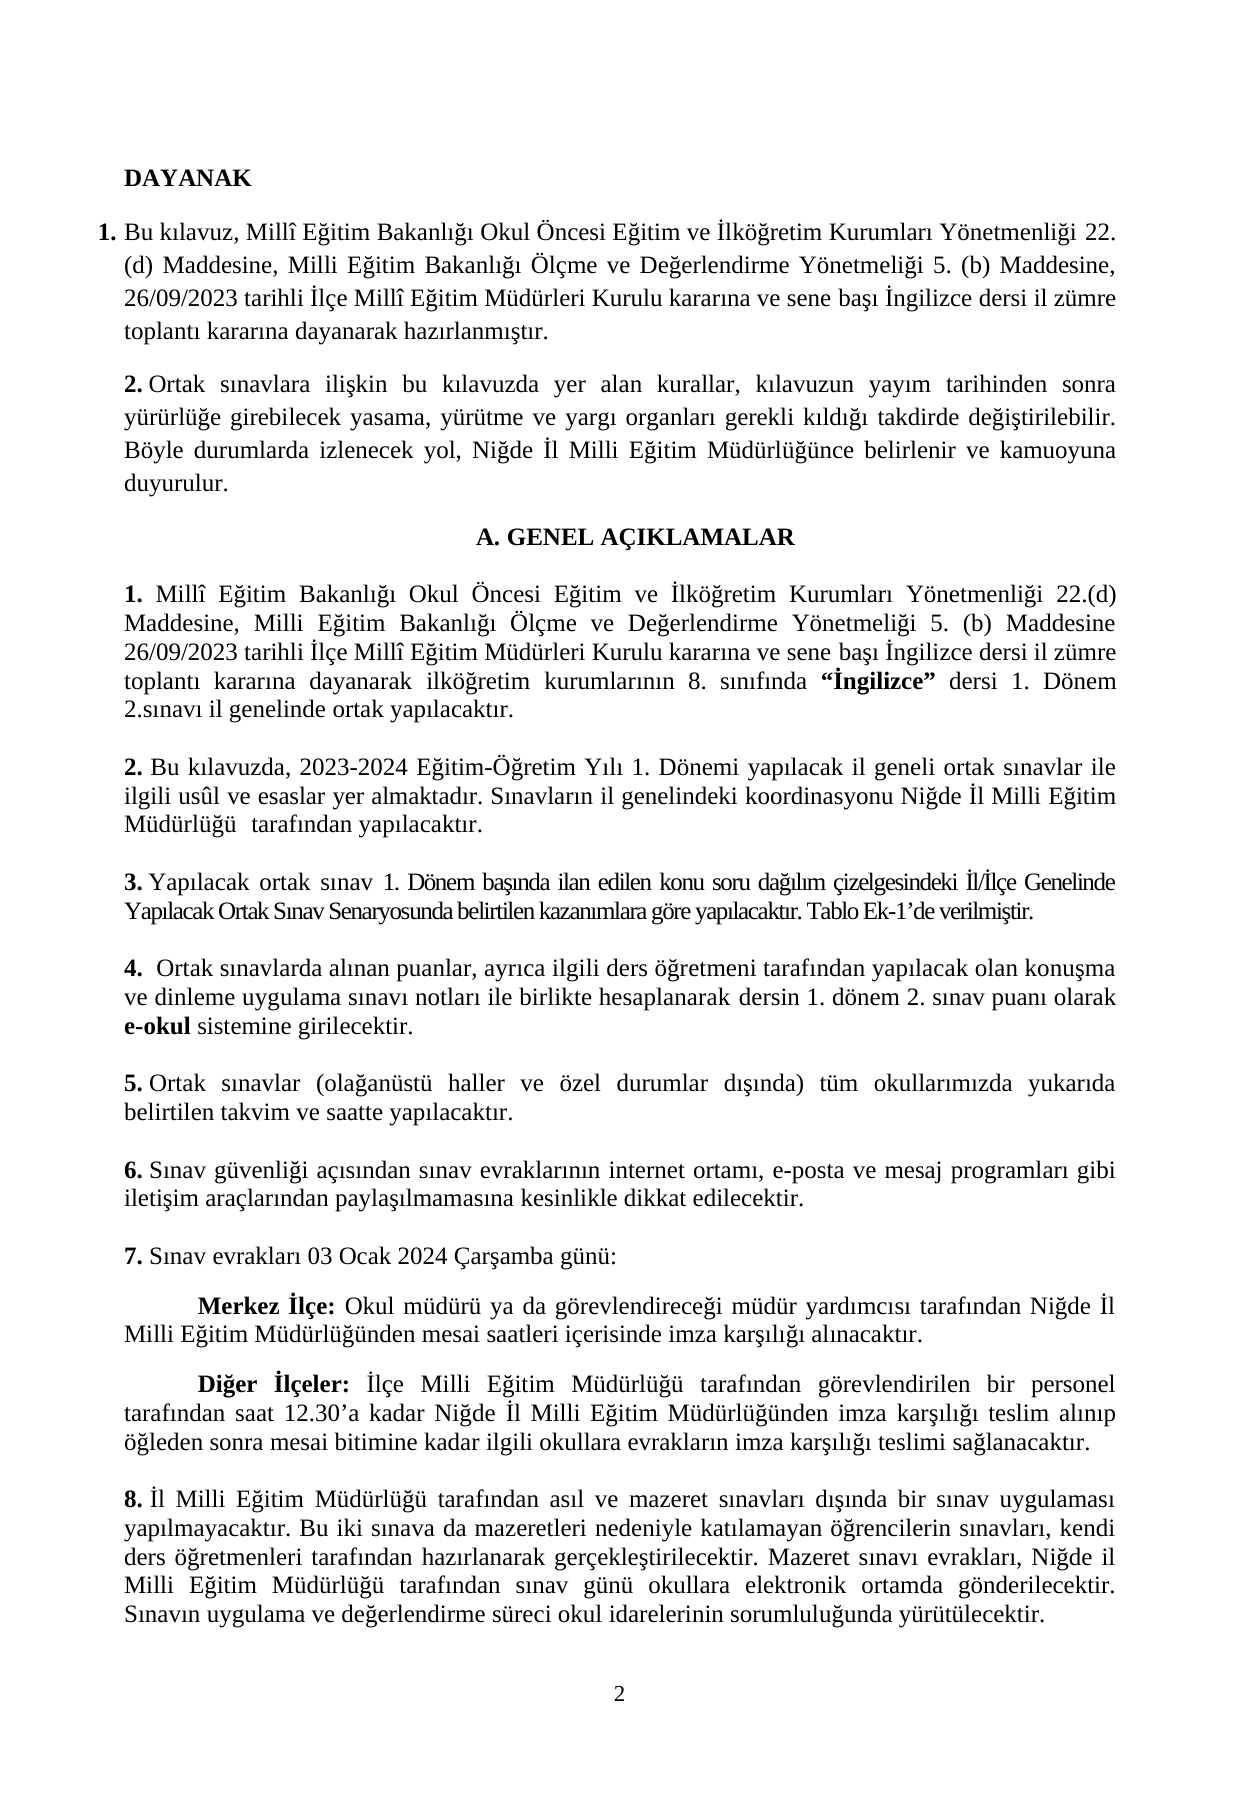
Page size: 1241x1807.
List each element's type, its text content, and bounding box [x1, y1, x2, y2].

text 1. Millî Eğitim Bakanlığı Okul Öncesi Eğitim ve İlköğretim Kurumları Yönetmenliği 22.(d) Maddesine, Milli Eğitim Bakanlığı Ölçme ve Değerlendirme Yönetmeliği 5. (b) Maddesine 26/09/2023 tarihli İlçe Millî Eğitim Müdürleri Kurulu kararına ve sene başı İngilizce dersi il zümre toplantı kararına dayanarak ilköğretim kurumlarının 8. sınıfında “İngilizce” dersi 1. Dönem 2.sınavı il genelinde ortak yapılacaktır. [124, 579, 1117, 723]
list İl Milli Eğitim Müdürlüğü tarafından asıl ve mazeret sınavları dışında bir sınav uygulaması yapılmayacaktır. Bu iki sınava da mazeretleri nedeniyle katılamayan öğrencilerin sınavları, kendi ders öğretmenleri tarafından hazırlanarak gerçekleştirilecektir. Mazeret sınavı evrakları, Niğde il Milli Eğitim Müdürlüğü tarafından sınav günü okullara elektronik ortamda gönderilecektir. Sınavın uygulama ve değerlendirme süreci okul idarelerinin sorumluluğunda yürütülecektir. [124, 1484, 1116, 1628]
list Bu kılavuzda, 2023-2024 Eğitim-Öğretim Yılı 1. Dönemi yapılacak il geneli ortak sınavlar ile ilgili usûl ve esaslar yer almaktadır. Sınavların il genelindeki koordinasyonu Niğde İl Milli Eğitim Müdürlüğü tarafından yapılacaktır. [124, 752, 1116, 838]
list Yapılacak ortak sınav 1. Dönem başında ilan edilen konu soru dağılım çizelgesindeki İl/İlçe Genelinde Yapılacak Ortak Sınav Senaryosunda belirtilen kazanımlara göre yapılacaktır. Tablo Ek-1’de verilmiştir. [124, 867, 1116, 924]
subtitle DAYANAK [124, 163, 1128, 192]
list Ortak sınavlara ilişkin bu kılavuzda yer alan kurallar, kılavuzun yayım tarihinden sonra yürürlüğe girebilecek yasama, yürütme ve yargı organları gerekli kıldığı takdirde değiştirilebilir. Böyle durumlarda izlenecek yol, Niğde İl Milli Eğitim Müdürlüğünce belirlenir ve kamuoyuna duyurulur. [124, 369, 1117, 497]
list Sınav evrakları 03 Ocak 2024 Çarşamba günü: [124, 1241, 1128, 1270]
list Ortak sınavlarda alınan puanlar, ayrıca ilgili ders öğretmeni tarafından yapılacak olan konuşma ve dinleme uygulama sınavı notları ile birlikte hesaplanarak dersin 1. dönem 2. sınav puanı olarak e-okul sistemine girilecektir. [124, 953, 1116, 1039]
text Merkez İlçe: Okul müdürü ya da görevlendireceği müdür yardımcısı tarafından Niğde İl Milli Eğitim Müdürlüğünden mesai saatleri içerisinde imza karşılığı alınacaktır. [124, 1291, 1116, 1348]
list Ortak sınavlar (olağanüstü haller ve özel durumlar dışında) tüm okullarımızda yukarıda belirtilen takvim ve saatte yapılacaktır. [124, 1068, 1116, 1126]
list Bu kılavuz, Millî Eğitim Bakanlığı Okul Öncesi Eğitim ve İlköğretim Kurumları Yönetmenliği 22.(d) Maddesine, Milli Eğitim Bakanlığı Ölçme ve Değerlendirme Yönetmeliği 5. (b) Maddesine, 26/09/2023 tarihli İlçe Millî Eğitim Müdürleri Kurulu kararına ve sene başı İngilizce dersi il zümre toplantı kararına dayanarak hazırlanmıştır. [98, 217, 1116, 344]
list Sınav güvenliği açısından sınav evraklarının internet ortamı, e-posta ve mesaj programları gibi iletişim araçlarından paylaşılmamasına kesinlikle dikkat edilecektir. [124, 1155, 1116, 1212]
text Diğer İlçeler: İlçe Milli Eğitim Müdürlüğü tarafından görevlendirilen bir personel tarafından saat 12.30’a kadar Niğde İl Milli Eğitim Müdürlüğünden imza karşılığı teslim alınıp öğleden sonra mesai bitimine kadar ilgili okullara evrakların imza karşılığı teslimi sağlanacaktır. [124, 1369, 1116, 1455]
subtitle A. GENEL AÇIKLAMALAR [476, 522, 1128, 551]
